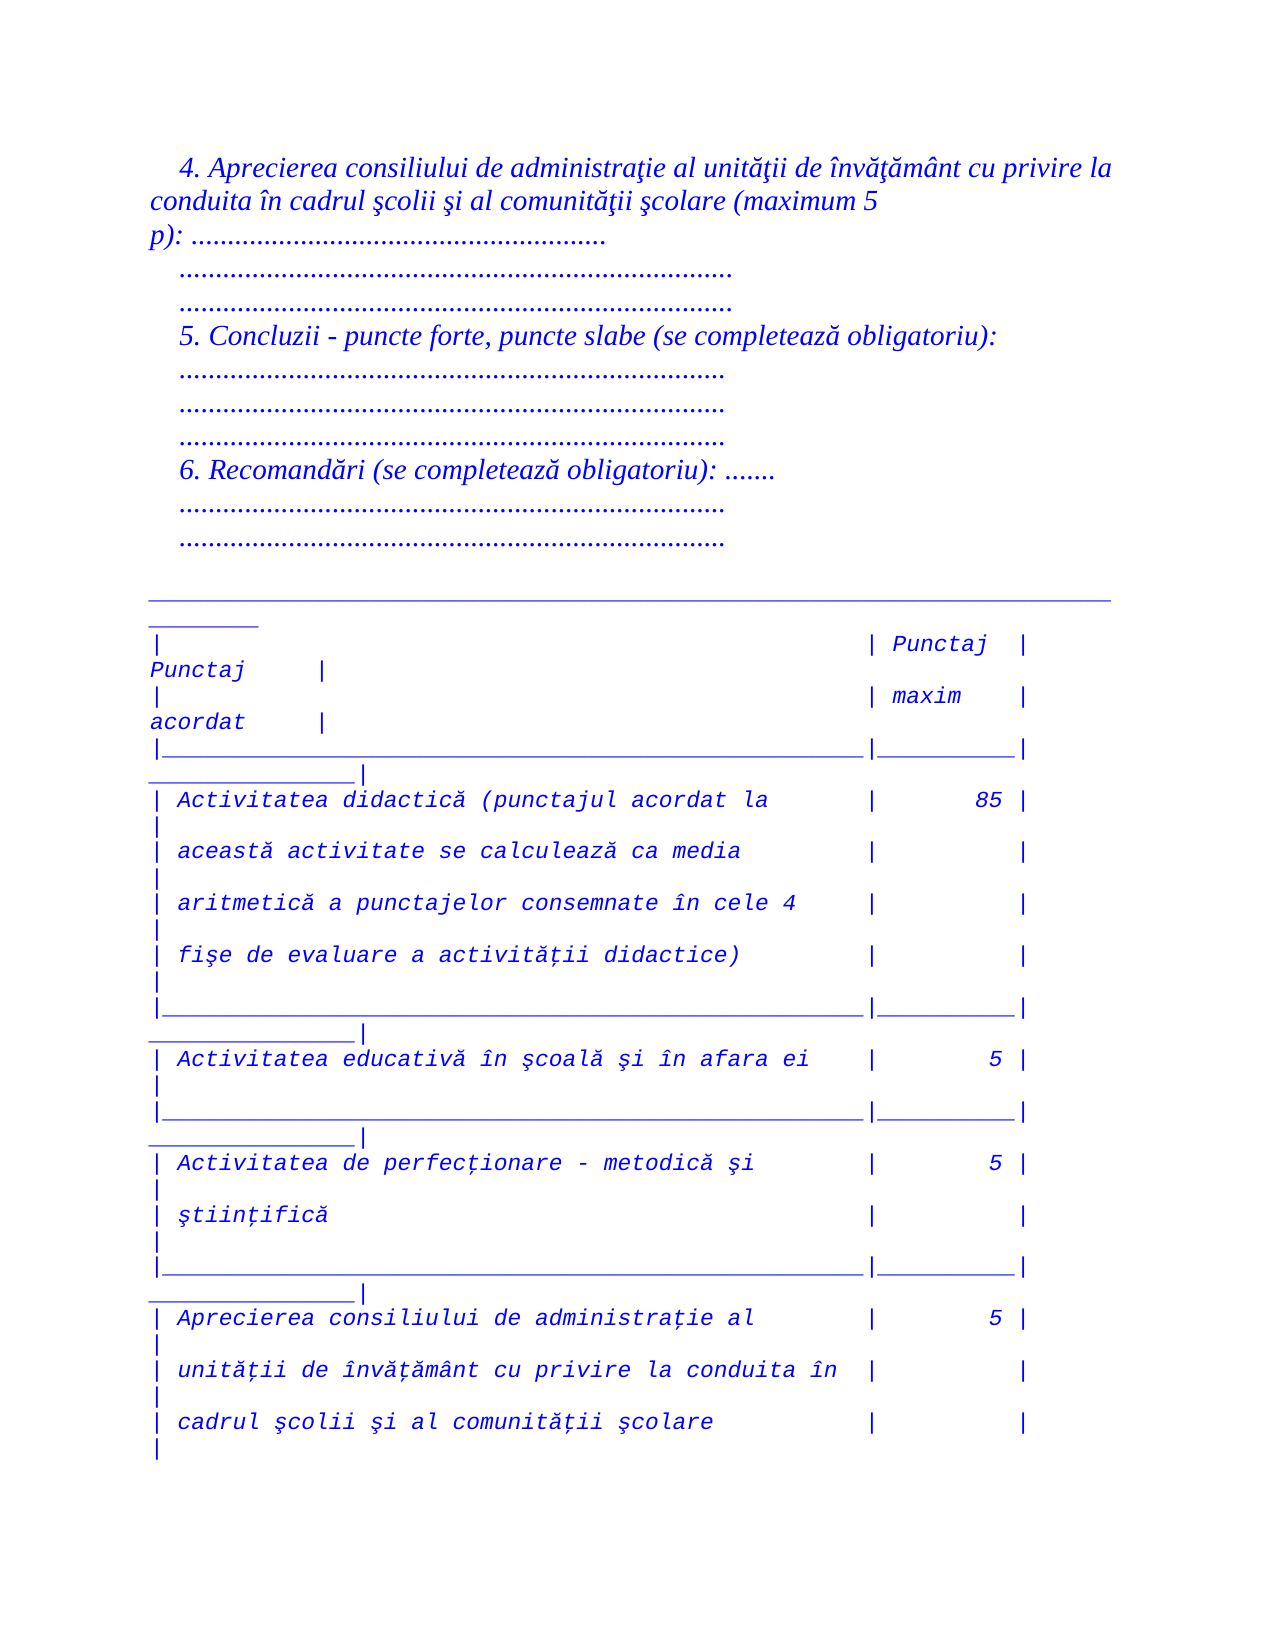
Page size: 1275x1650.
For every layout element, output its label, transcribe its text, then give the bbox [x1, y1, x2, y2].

text |___________________________________________________|__________|_______________| [150, 996, 1125, 1047]
text ______________________________________________________________________________ [150, 552, 1125, 632]
text |___________________________________________________|__________|_______________| [150, 1099, 1125, 1151]
text | Aprecierea consiliului de administraţie al | 5 | | [150, 1307, 1125, 1359]
text | | Punctaj | Punctaj | [150, 632, 1125, 684]
text ........................................................................... [150, 385, 1125, 418]
text | Activitatea didactică (punctajul acordat la | 85 | | [150, 788, 1125, 840]
text | ştiinţifică | | | [150, 1203, 1125, 1255]
text | Activitatea de perfecţionare - metodică şi | 5 | | [150, 1151, 1125, 1203]
text ............................................................................ [150, 251, 1125, 284]
text 6. Recomandări (se completează obligatoriu): ....... [150, 452, 1125, 485]
text ........................................................................... [150, 485, 1125, 519]
text ............................................................................ [150, 284, 1125, 318]
text | cadrul şcolii şi al comunităţii şcolare | | | [150, 1411, 1125, 1462]
text |___________________________________________________|__________|_______________| [150, 1255, 1125, 1307]
text | unităţii de învăţământ cu privire la conduita în | | | [150, 1359, 1125, 1411]
text ........................................................................... [150, 351, 1125, 385]
text | | maxim | acordat | [150, 684, 1125, 736]
text 5. Concluzii - puncte forte, puncte slabe (se completează obligatoriu): [150, 318, 1125, 351]
text | Activitatea educativă în şcoală şi în afara ei | 5 | | [150, 1047, 1125, 1099]
text | aritmetică a punctajelor consemnate în cele 4 | | | [150, 892, 1125, 944]
text ........................................................................... [150, 418, 1125, 452]
text ........................................................................... [150, 519, 1125, 552]
text 4. Aprecierea consiliului de administraţie al unităţii de învăţământ cu privire la conduita în cadrul şcolii şi al comunităţii şcolare (maximum 5 p): ......................................................... [150, 150, 1125, 251]
text |___________________________________________________|__________|_______________| [150, 736, 1125, 788]
text | fişe de evaluare a activităţii didactice) | | | [150, 944, 1125, 996]
text | această activitate se calculează ca media | | | [150, 840, 1125, 892]
